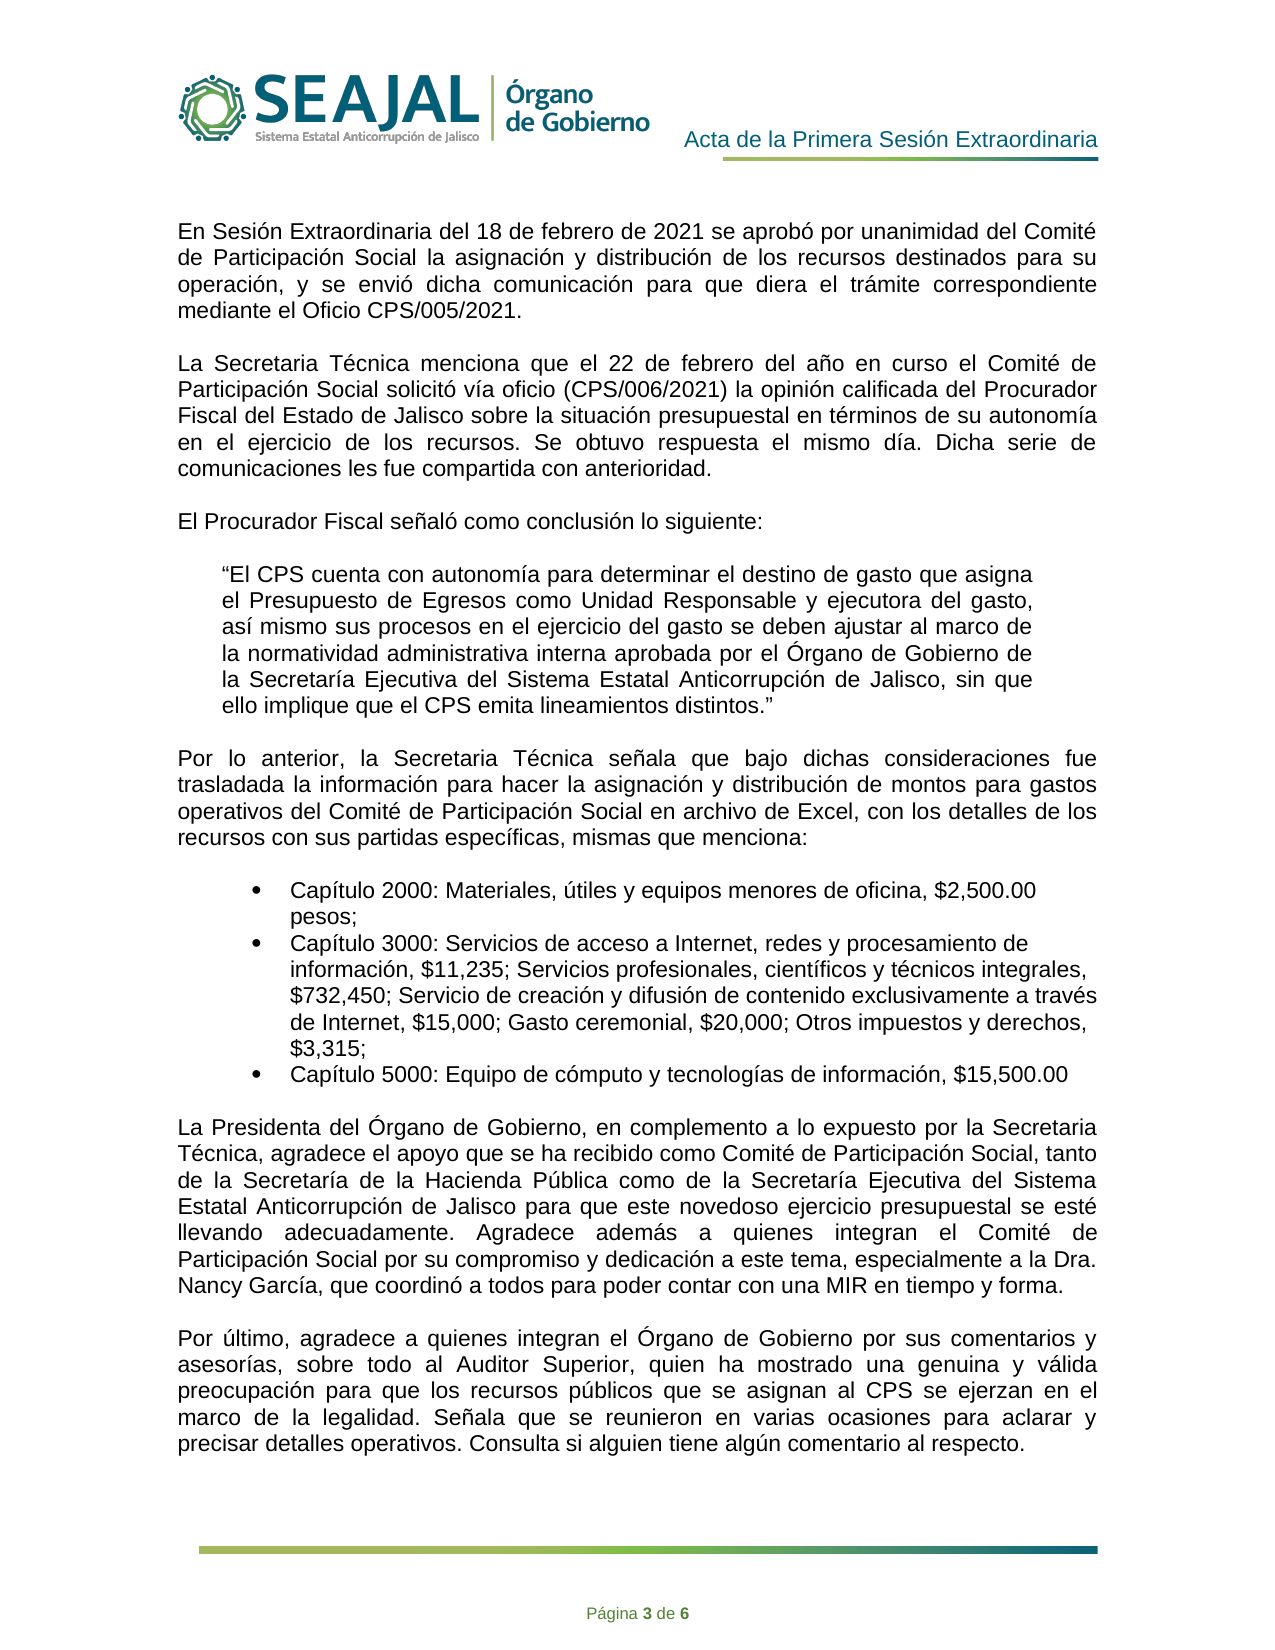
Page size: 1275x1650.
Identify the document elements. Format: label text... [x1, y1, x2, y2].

picture [199, 1546, 1098, 1554]
picture [722, 157, 1099, 161]
picture [171, 64, 653, 154]
text “El CPS cuenta con autonomía para determinar el destino de gasto que asigna el Presupuesto de Egresos como Unidad Responsable y ejecutora del gasto, así mismo sus procesos en el ejercicio del gasto se deben ajustar al marco de la normatividad administrativa interna aprobada por el Órgano de Gobierno de la Secretaría Ejecutiva del Sistema Estatal Anticorrupción de Jalisco, sin que ello implique que el CPS emita lineamientos distintos.” [222, 561, 1034, 719]
text La Presidenta del Órgano de Gobierno, en complemento a lo expuesto por la Secretaria Técnica, agradece el apoyo que se ha recibido como Comité de Participación Social, tanto de la Secretaría de la Hacienda Pública como de la Secretaría Ejecutiva del Sistema Estatal Anticorrupción de Jalisco para que este novedoso ejercicio presupuestal se esté llevando adecuadamente. Agradece además a quienes integran el Comité de Participación Social por su compromiso y dedicación a este tema, especialmente a la Dra. Nancy García, que coordinó a todos para poder contar con una MIR en tiempo y forma. [177, 1114, 1098, 1298]
text Por último, agradece a quienes integran el Órgano de Gobierno por sus comentarios y asesorías, sobre todo al Auditor Superior, quien ha mostrado una genuina y válida preocupación para que los recursos públicos que se asignan al CPS se ejerzan en el marco de la legalidad. Señala que se reunieron en varias ocasiones para aclarar y precisar detalles operativos. Consulta si alguien tiene algún comentario al respecto. [177, 1325, 1098, 1457]
text En Sesión Extraordinaria del 18 de febrero de 2021 se aprobó por unanimidad del Comité de Participación Social la asignación y distribución de los recursos destinados para su operación, y se envió dicha comunicación para que diera el trámite correspondiente mediante el Oficio CPS/005/2021. [177, 218, 1098, 323]
list Capítulo 3000: Servicios de acceso a Internet, redes y procesamiento de información, $11,235; Servicios profesionales, científicos y técnicos integrales, $732,450; Servicio de creación y difusión de contenido exclusivamente a través de Internet, $15,000; Gasto ceremonial, $20,000; Otros impuestos y derechos, $3,315; [252, 929, 1098, 1061]
list Capítulo 2000: Materiales, útiles y equipos menores de oficina, $2,500.00 pesos; [252, 877, 1098, 929]
list Capítulo 5000: Equipo de cómputo y tecnologías de información, $15,500.00 [252, 1061, 1098, 1088]
text El Procurador Fiscal señaló como conclusión lo siguiente: [177, 508, 1098, 534]
text La Secretaria Técnica menciona que el 22 de febrero del año en curso el Comité de Participación Social solicitó vía oficio (CPS/006/2021) la opinión calificada del Procurador Fiscal del Estado de Jalisco sobre la situación presupuestal en términos de su autonomía en el ejercicio de los recursos. Se obtuvo respuesta el mismo día. Dicha serie de comunicaciones les fue compartida con anterioridad. [177, 350, 1098, 481]
text Por lo anterior, la Secretaria Técnica señala que bajo dichas consideraciones fue trasladada la información para hacer la asignación y distribución de montos para gastos operativos del Comité de Participación Social en archivo de Excel, con los detalles de los recursos con sus partidas específicas, mismas que menciona: [177, 745, 1098, 850]
